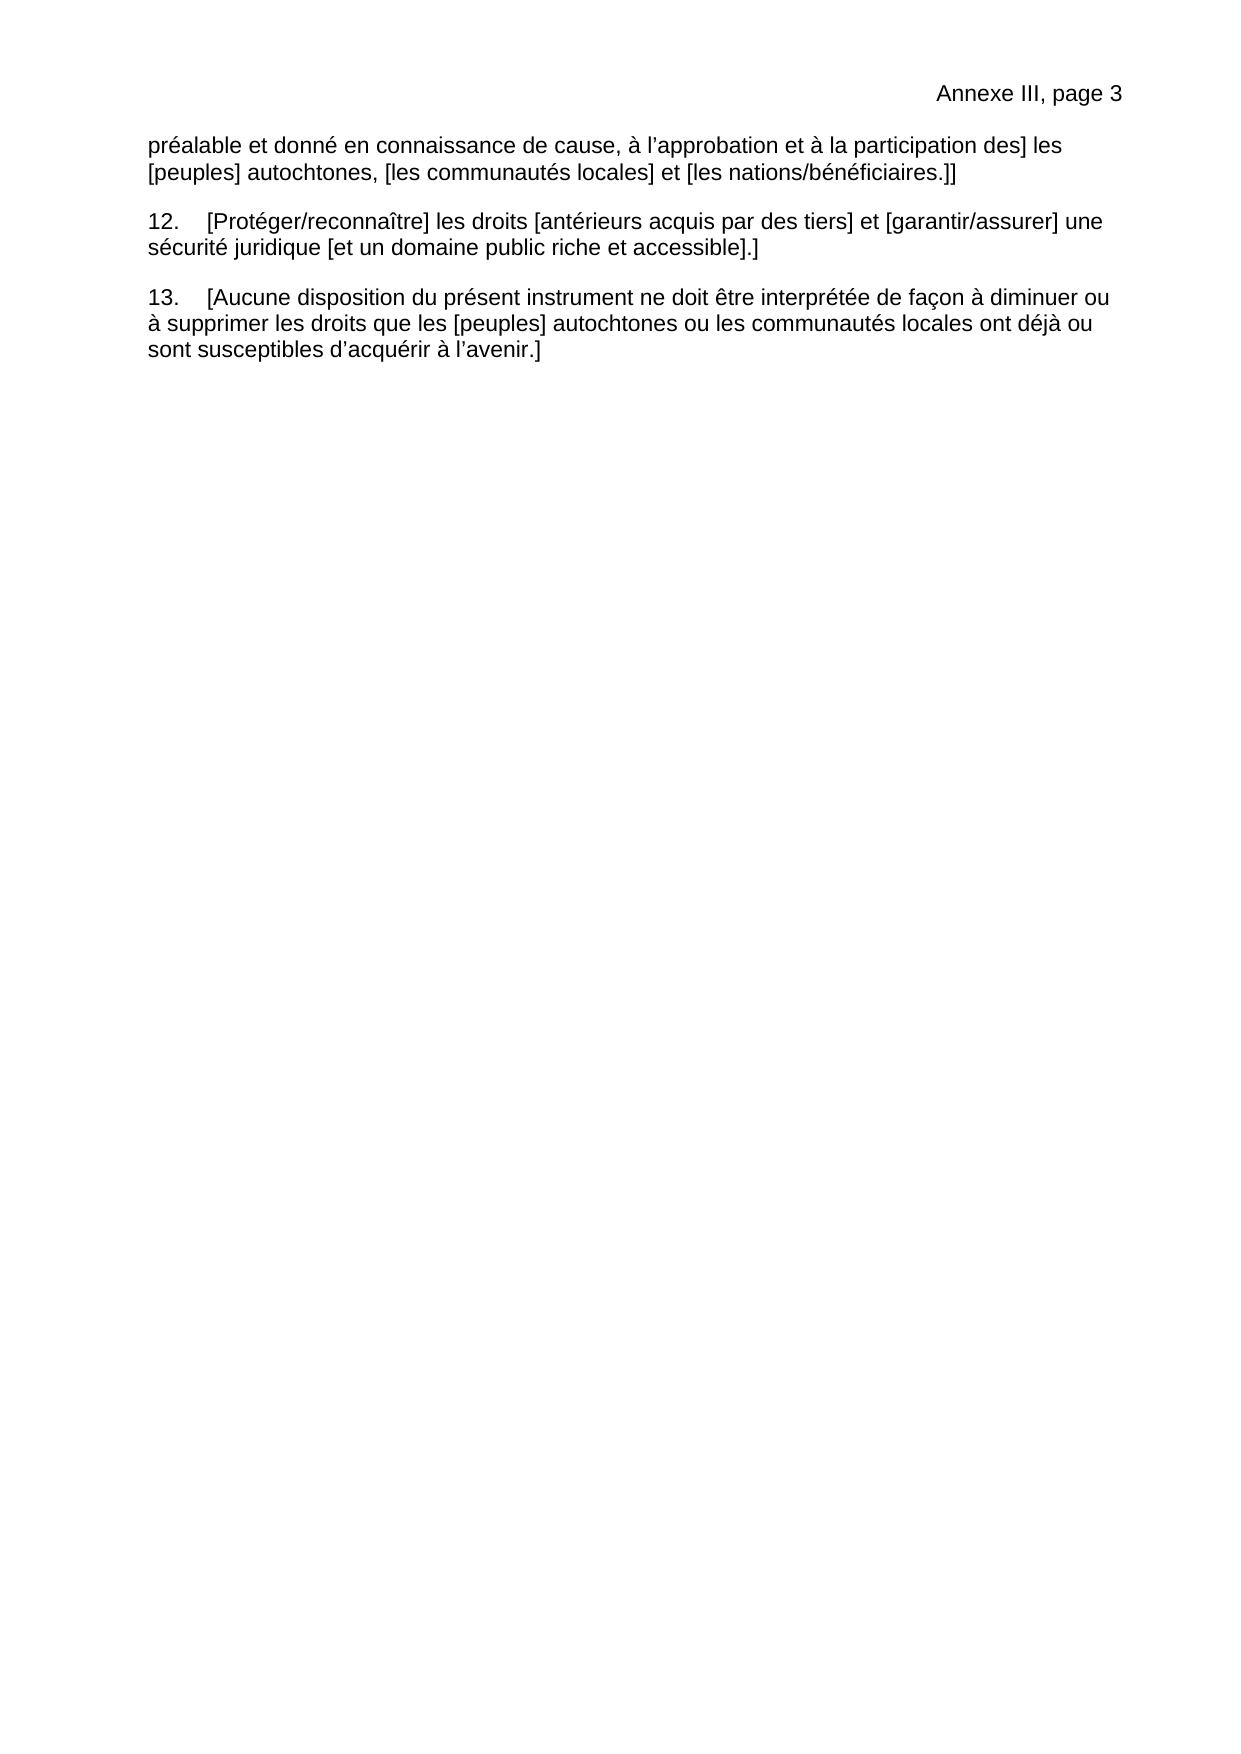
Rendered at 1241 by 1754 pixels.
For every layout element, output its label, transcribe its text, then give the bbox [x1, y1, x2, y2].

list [148, 132, 1122, 185]
list [Aucune disposition du présent instrument ne doit être interprétée de façon à diminuer ou à supprimer les droits que les [peuples] autochtones ou les communautés locales ont déjà ou sont susceptibles d’acquérir à l’avenir.] [148, 283, 1122, 362]
list [Protéger/reconnaître] les droits [antérieurs acquis par des tiers] et [garantir/assurer] une sécurité juridique [et un domaine public riche et accessible].] [148, 208, 1122, 261]
